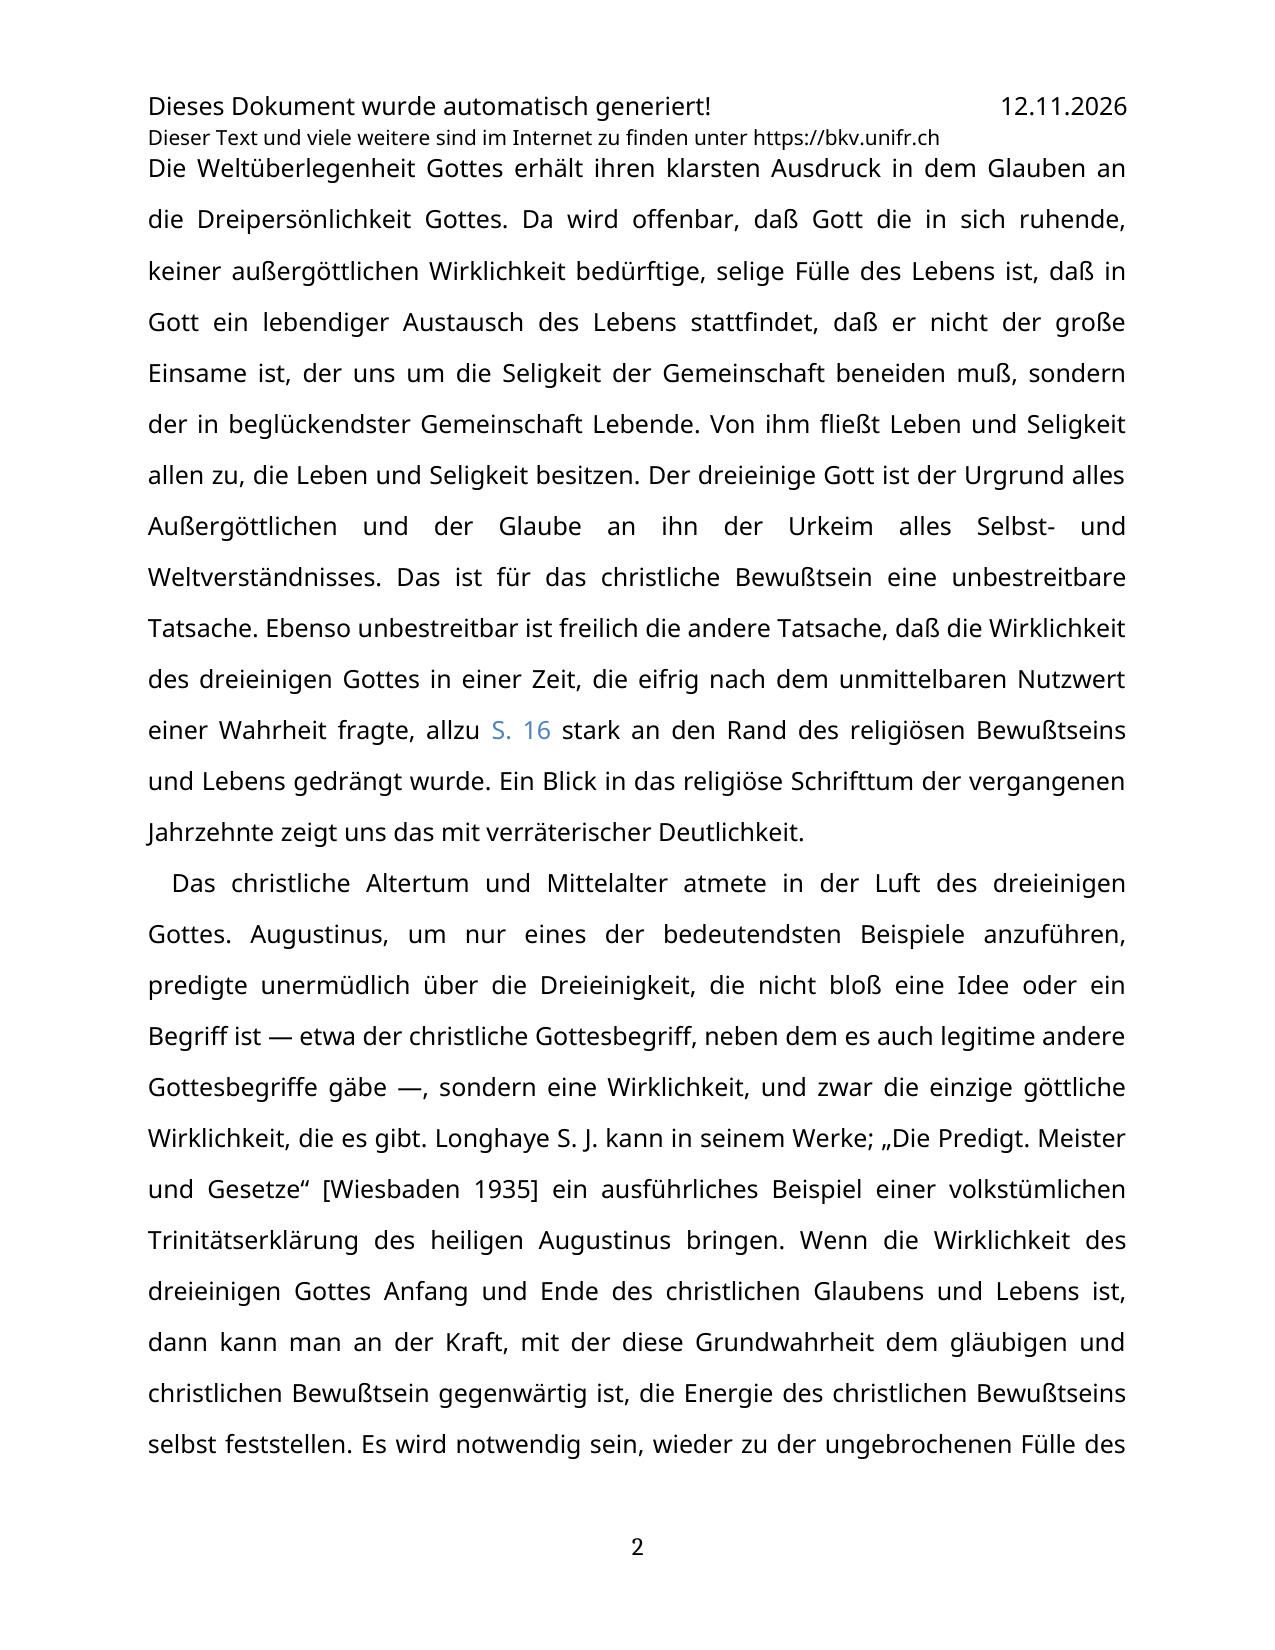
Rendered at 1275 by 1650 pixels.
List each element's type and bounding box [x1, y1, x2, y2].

text [148, 866, 1127, 1461]
text [148, 151, 1127, 849]
